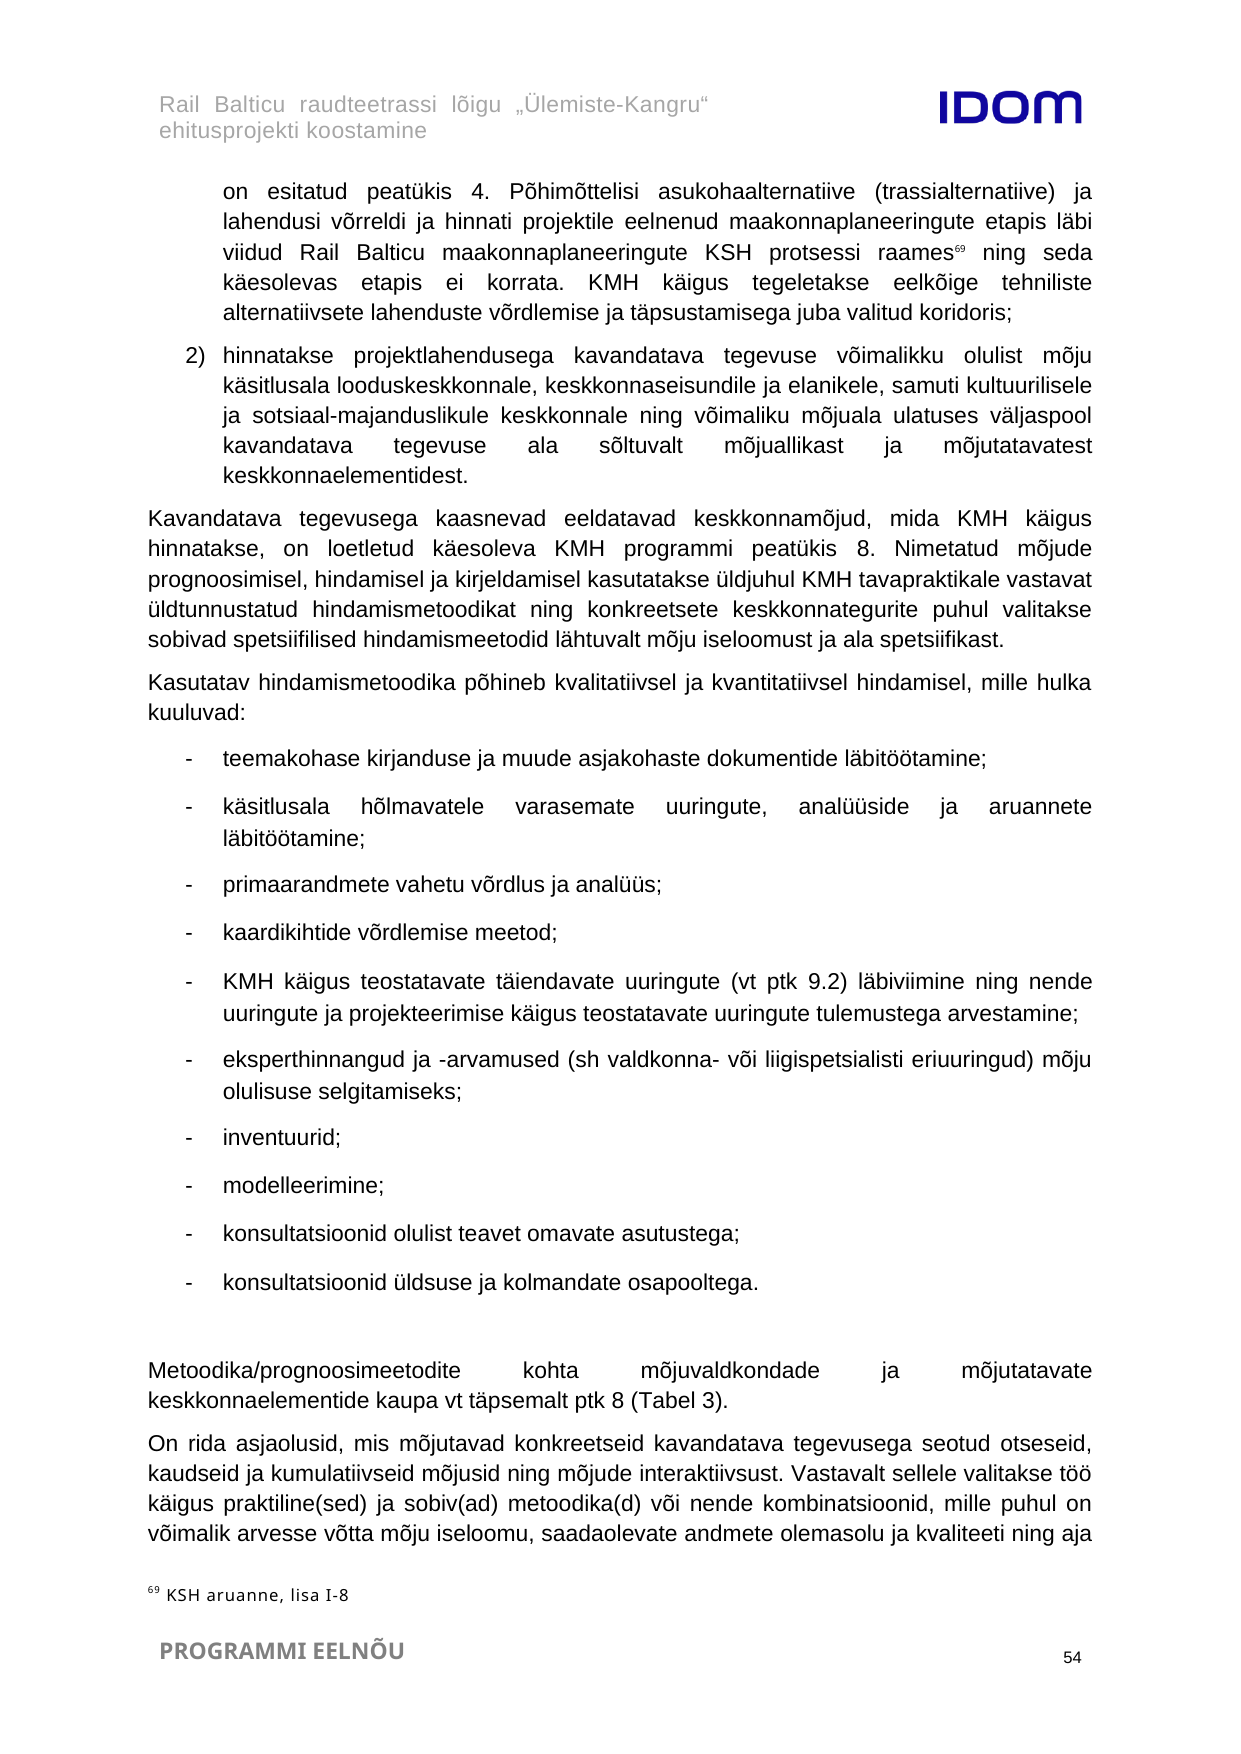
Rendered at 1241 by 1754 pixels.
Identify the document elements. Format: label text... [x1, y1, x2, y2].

list modelleerimine; [185, 1169, 1092, 1200]
list primaarandmete vahetu võrdlus ja analüüs; [185, 868, 1092, 899]
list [185, 178, 1092, 325]
list eksperthinnangud ja -arvamused (sh valdkonna- või liigispetsialisti eriuuringud) mõju olulisuse selgitamiseks; [185, 1043, 1092, 1104]
list hinnatakse projektlahendusega kavandatava tegevuse võimalikku olulist mõju käsitlusala looduskeskkonnale, keskkonnaseisundile ja elanikele, samuti kultuurilisele ja sotsiaal-majanduslikule keskkonnale ning võimaliku mõjuala ulatuses väljaspool kavandatava tegevuse ala sõltuvalt mõjuallikast ja mõjutatavatest keskkonnaelementidest. [185, 342, 1092, 489]
list konsultatsioonid olulist teavet omavate asutustega; [185, 1217, 1092, 1248]
text Kavandatava tegevusega kaasnevad eeldatavad keskkonnamõjud, mida KMH käigus hinnatakse, on loetletud käesoleva KMH programmi peatükis 8. Nimetatud mõjude prognoosimisel, hindamisel ja kirjeldamisel kasutatakse üldjuhul KMH tavapraktikale vastavat üldtunnustatud hindamismetoodikat ning konkreetsete keskkonnategurite puhul valitakse sobivad spetsiifilised hindamismeetodid lähtuvalt mõju iseloomust ja ala spetsiifikast. [148, 505, 1092, 652]
list käsitlusala hõlmavatele varasemate uuringute, analüüside ja aruannete läbitöötamine; [185, 790, 1092, 852]
list kaardikihtide võrdlemise meetod; [185, 916, 1092, 948]
list konsultatsioonid üldsuse ja kolmandate osapooltega. [185, 1266, 1092, 1297]
text Kasutatav hindamismetoodika põhineb kvalitatiivsel ja kvantitatiivsel hindamisel, mille hulka kuuluvad: [148, 669, 1092, 725]
list inventuurid; [185, 1120, 1092, 1152]
list KMH käigus teostatavate täiendavate uuringute (vt ptk 9.2) läbiviimine ning nende uuringute ja projekteerimise käigus teostatavate uuringute tulemustega arvestamine; [185, 965, 1092, 1026]
picture [940, 90, 1082, 124]
list teemakohase kirjanduse ja muude asjakohaste dokumentide läbitöötamine; [185, 742, 1092, 773]
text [148, 1430, 1092, 1547]
text Metoodika/prognoosimeetodite kohta mõjuvaldkondade ja mõjutatavate keskkonnaelementide kaupa vt täpsemalt ptk 8 (Tabel 3). [148, 1357, 1092, 1413]
